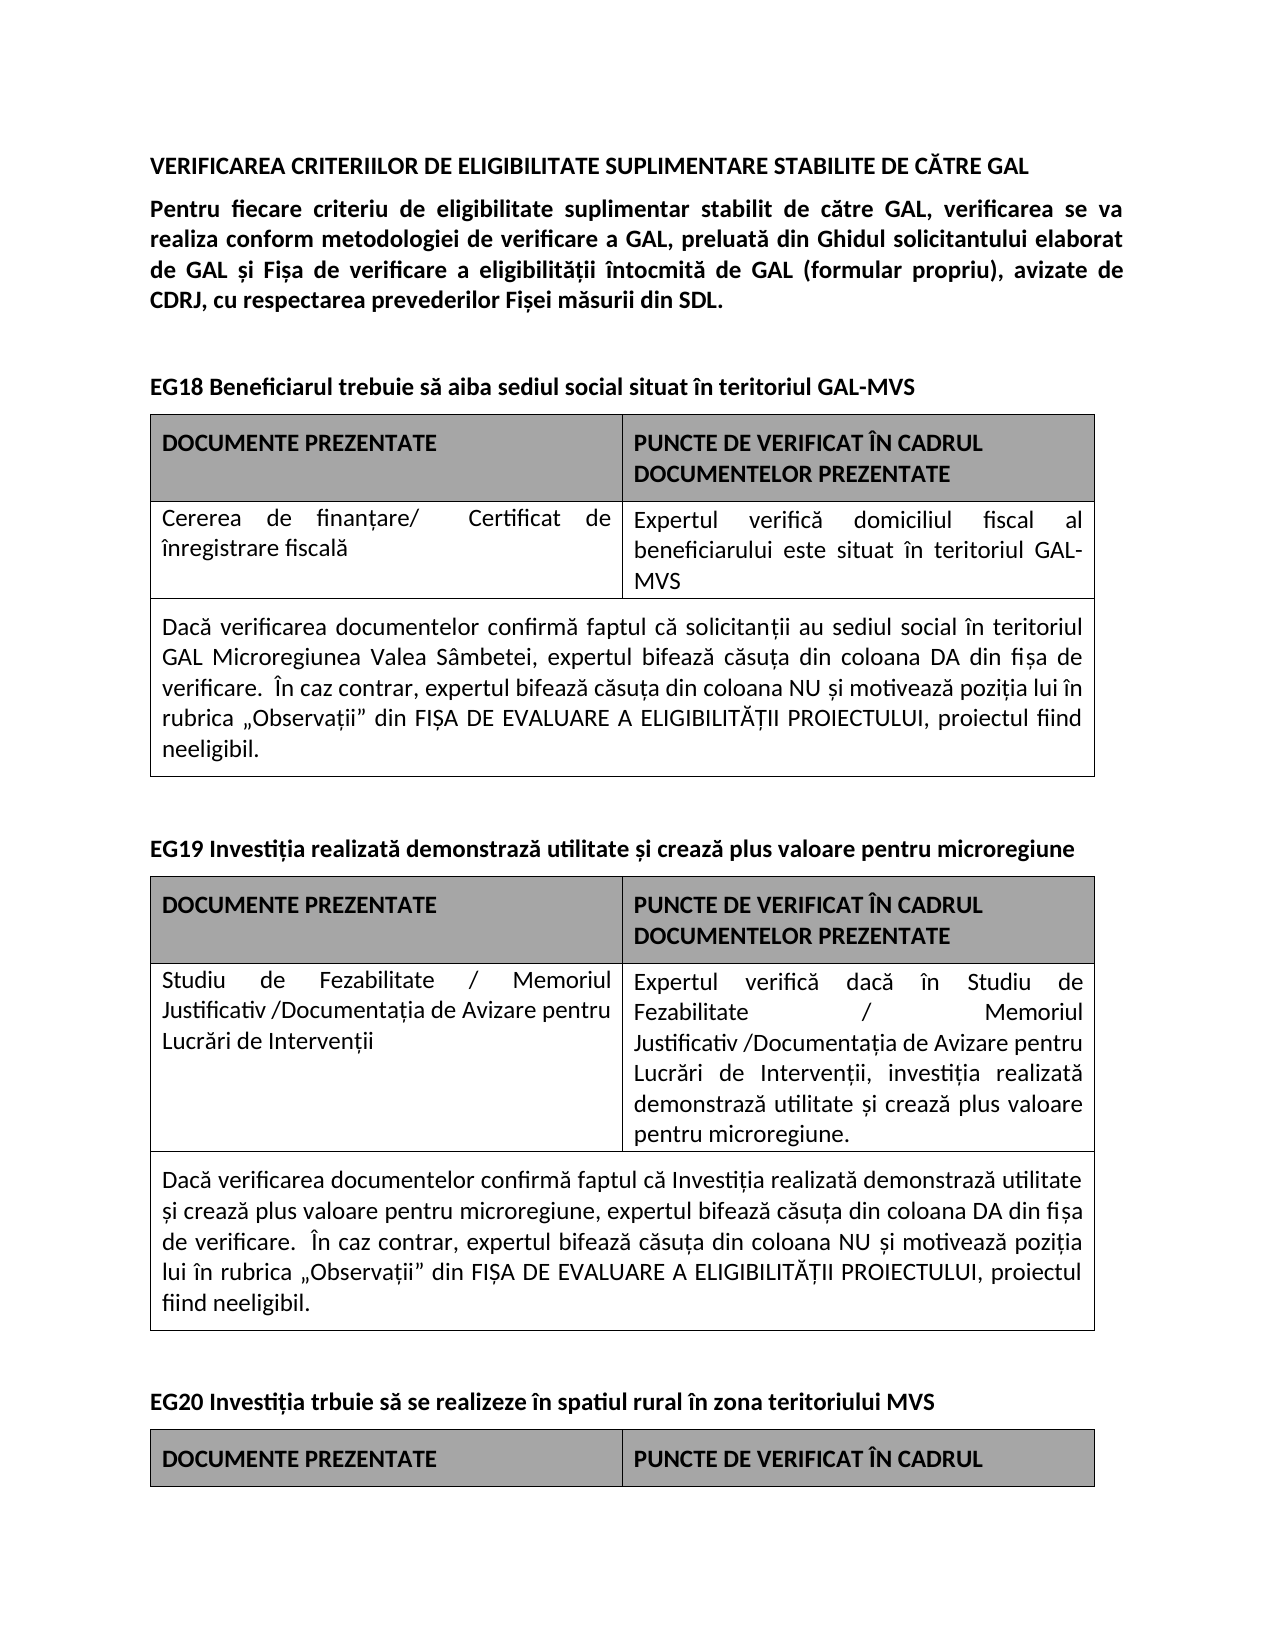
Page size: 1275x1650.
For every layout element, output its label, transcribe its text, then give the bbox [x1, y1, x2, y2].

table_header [623, 1430, 1094, 1486]
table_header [151, 1430, 622, 1486]
text EG19 Investiţia realizată demonstrază utilitate şi crează plus valoare pentru microregiune [150, 833, 1125, 863]
table_cell Studiu de Fezabilitate / Memoriul Justificativ /Documentația de Avizare pentru Lucrări de Intervenții [151, 964, 622, 1151]
table_header DOCUMENTE PREZENTATE [151, 877, 622, 963]
table_header PUNCTE DE VERIFICAT ÎN CADRUL DOCUMENTELOR PREZENTATE [623, 877, 1094, 963]
text VERIFICAREA CRITERIILOR DE ELIGIBILITATE SUPLIMENTARE STABILITE DE CĂTRE GAL [150, 150, 1125, 181]
table_cell Expertul verifică domiciliul fiscal al beneficiarului este situat în teritoriul GAL-MVS [623, 502, 1094, 597]
table_cell Dacă verificarea documentelor confirmă faptul că Investiţia realizată demonstrază utilitate şi crează plus valoare pentru microregiune, expertul bifează căsuţa din coloana DA din fişa de verificare. În caz contrar, expertul bifează căsuţa din coloana NU şi motivează poziţia lui în rubrica „Observaţii” din FIȘA DE EVALUARE A ELIGIBILITĂȚII PROIECTULUI, proiectul fiind neeligibil. [151, 1152, 1094, 1330]
table_cell Cererea de finanțare/ Certificat de înregistrare fiscală [151, 502, 622, 597]
table_cell Dacă verificarea documentelor confirmă faptul că solicitanții au sediul social în teritoriul GAL Microregiunea Valea Sâmbetei, expertul bifează căsuţa din coloana DA din fişa de verificare. În caz contrar, expertul bifează căsuţa din coloana NU şi motivează poziţia lui în rubrica „Observaţii” din FIȘA DE EVALUARE A ELIGIBILITĂȚII PROIECTULUI, proiectul fiind neeligibil. [151, 599, 1094, 776]
table_header DOCUMENTE PREZENTATE [151, 415, 622, 501]
text EG20 Investiția trbuie să se realizeze în spatiul rural în zona teritoriului MVS [150, 1386, 1125, 1417]
table_cell Expertul verifică dacă în Studiu de Fezabilitate / Memoriul Justificativ /Documentația de Avizare pentru Lucrări de Intervenții, investiţia realizată demonstrază utilitate şi crează plus valoare pentru microregiune. [623, 964, 1094, 1151]
table_header PUNCTE DE VERIFICAT ÎN CADRUL DOCUMENTELOR PREZENTATE [623, 415, 1094, 501]
text Pentru fiecare criteriu de eligibilitate suplimentar stabilit de către GAL, verificarea se va realiza conform metodologiei de verificare a GAL, preluată din Ghidul solicitantului elaborat de GAL și Fișa de verificare a eligibilității întocmită de GAL (formular propriu), avizate de CDRJ, cu respectarea prevederilor Fișei măsurii din SDL. [150, 193, 1125, 315]
text EG18 Beneficiarul trebuie să aiba sediul social situat în teritoriul GAL-MVS [150, 371, 1125, 401]
